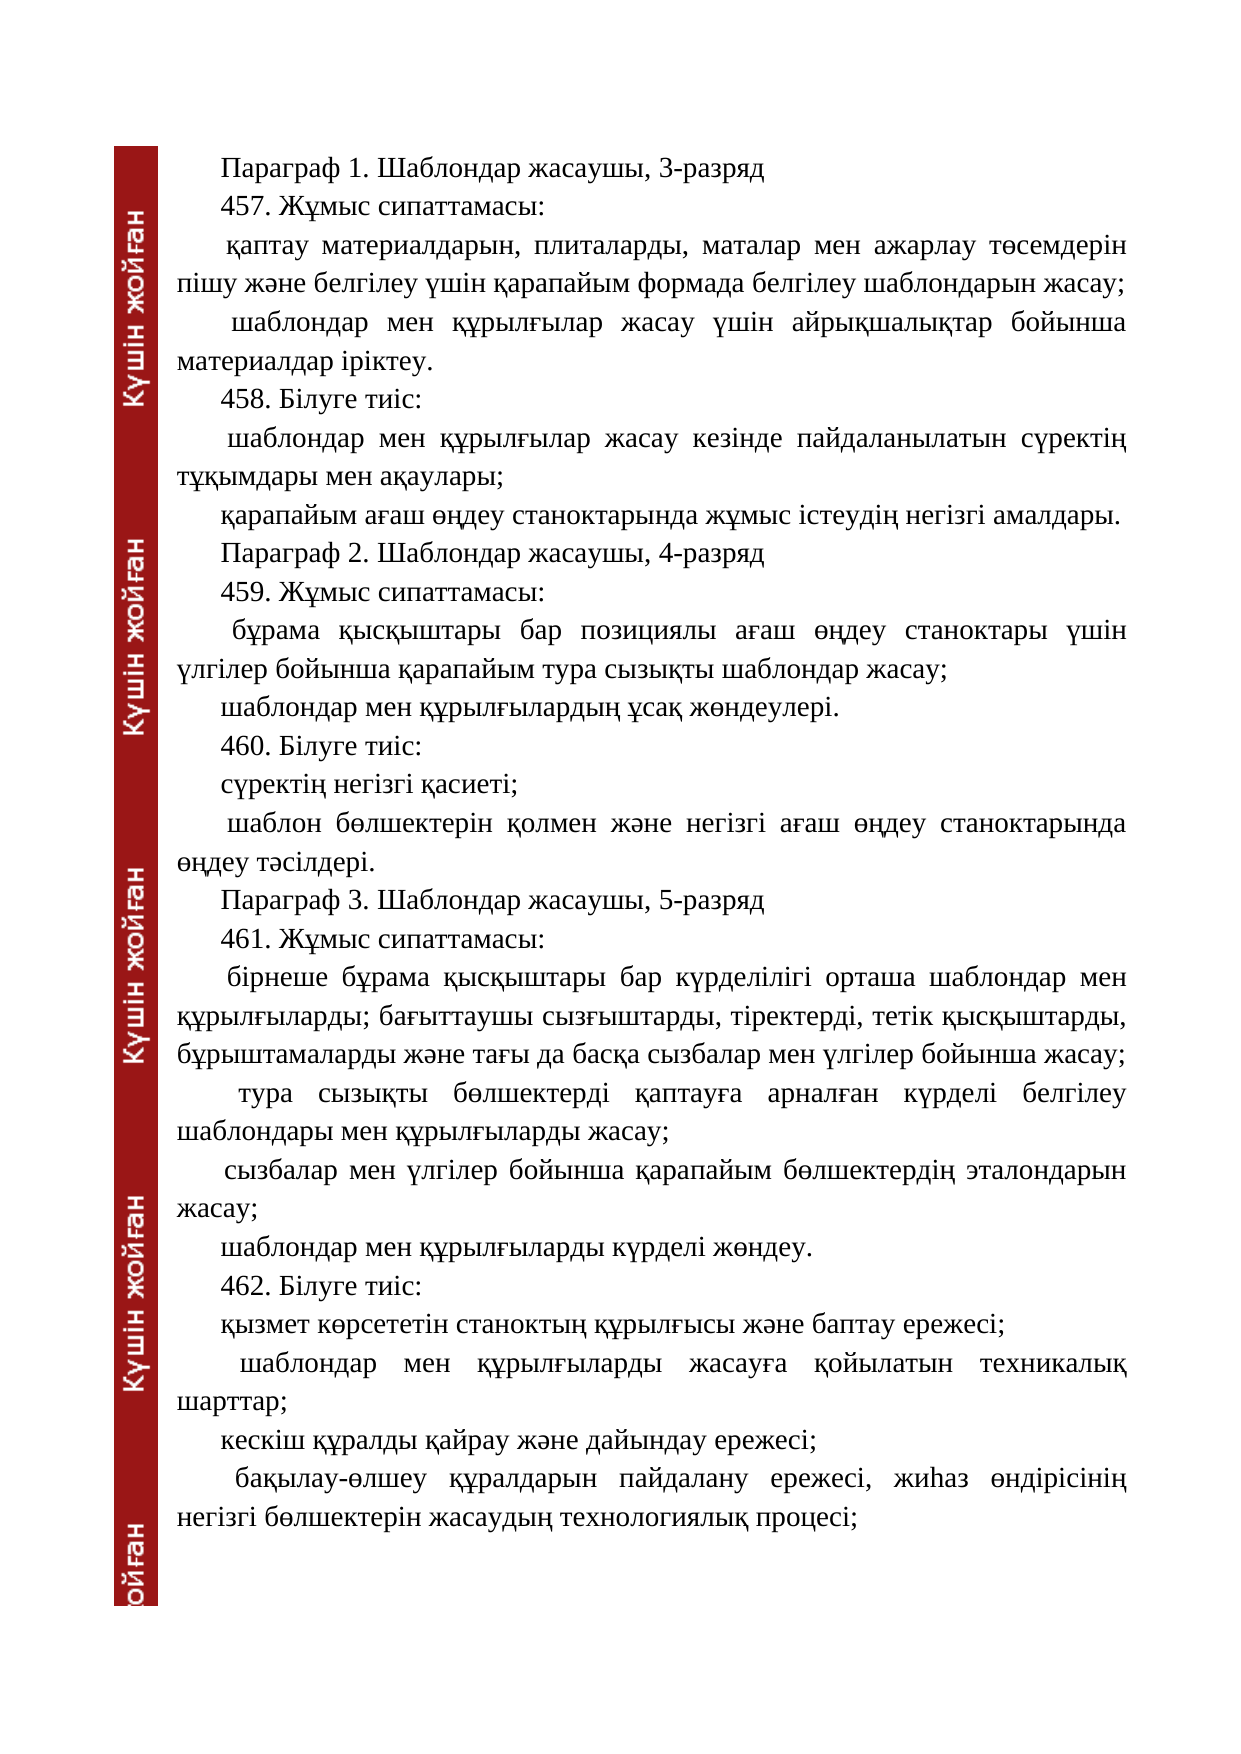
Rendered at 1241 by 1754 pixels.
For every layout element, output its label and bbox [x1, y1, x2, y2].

picture [114, 146, 158, 150]
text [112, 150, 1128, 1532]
picture [114, 1532, 158, 1606]
